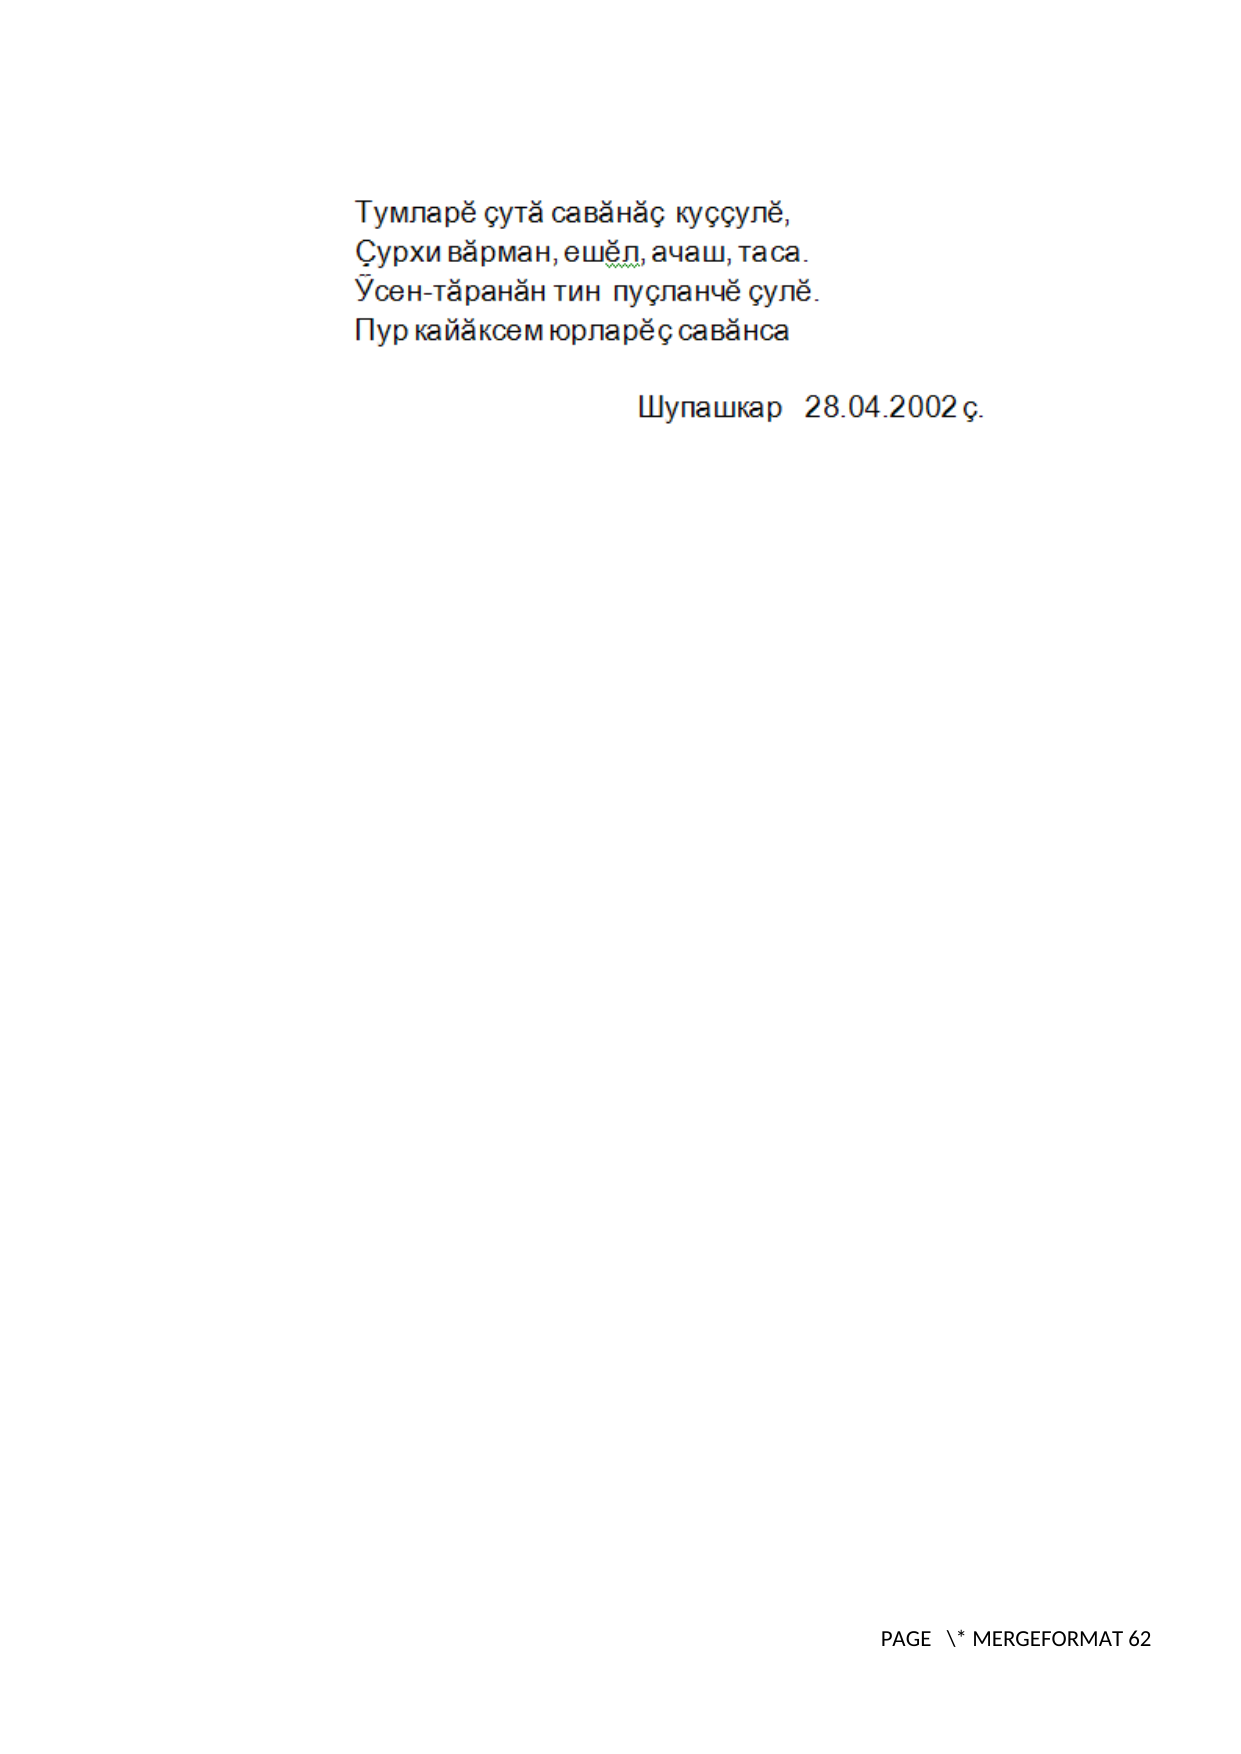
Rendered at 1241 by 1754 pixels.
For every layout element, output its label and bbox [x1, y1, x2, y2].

picture [177, 185, 989, 430]
